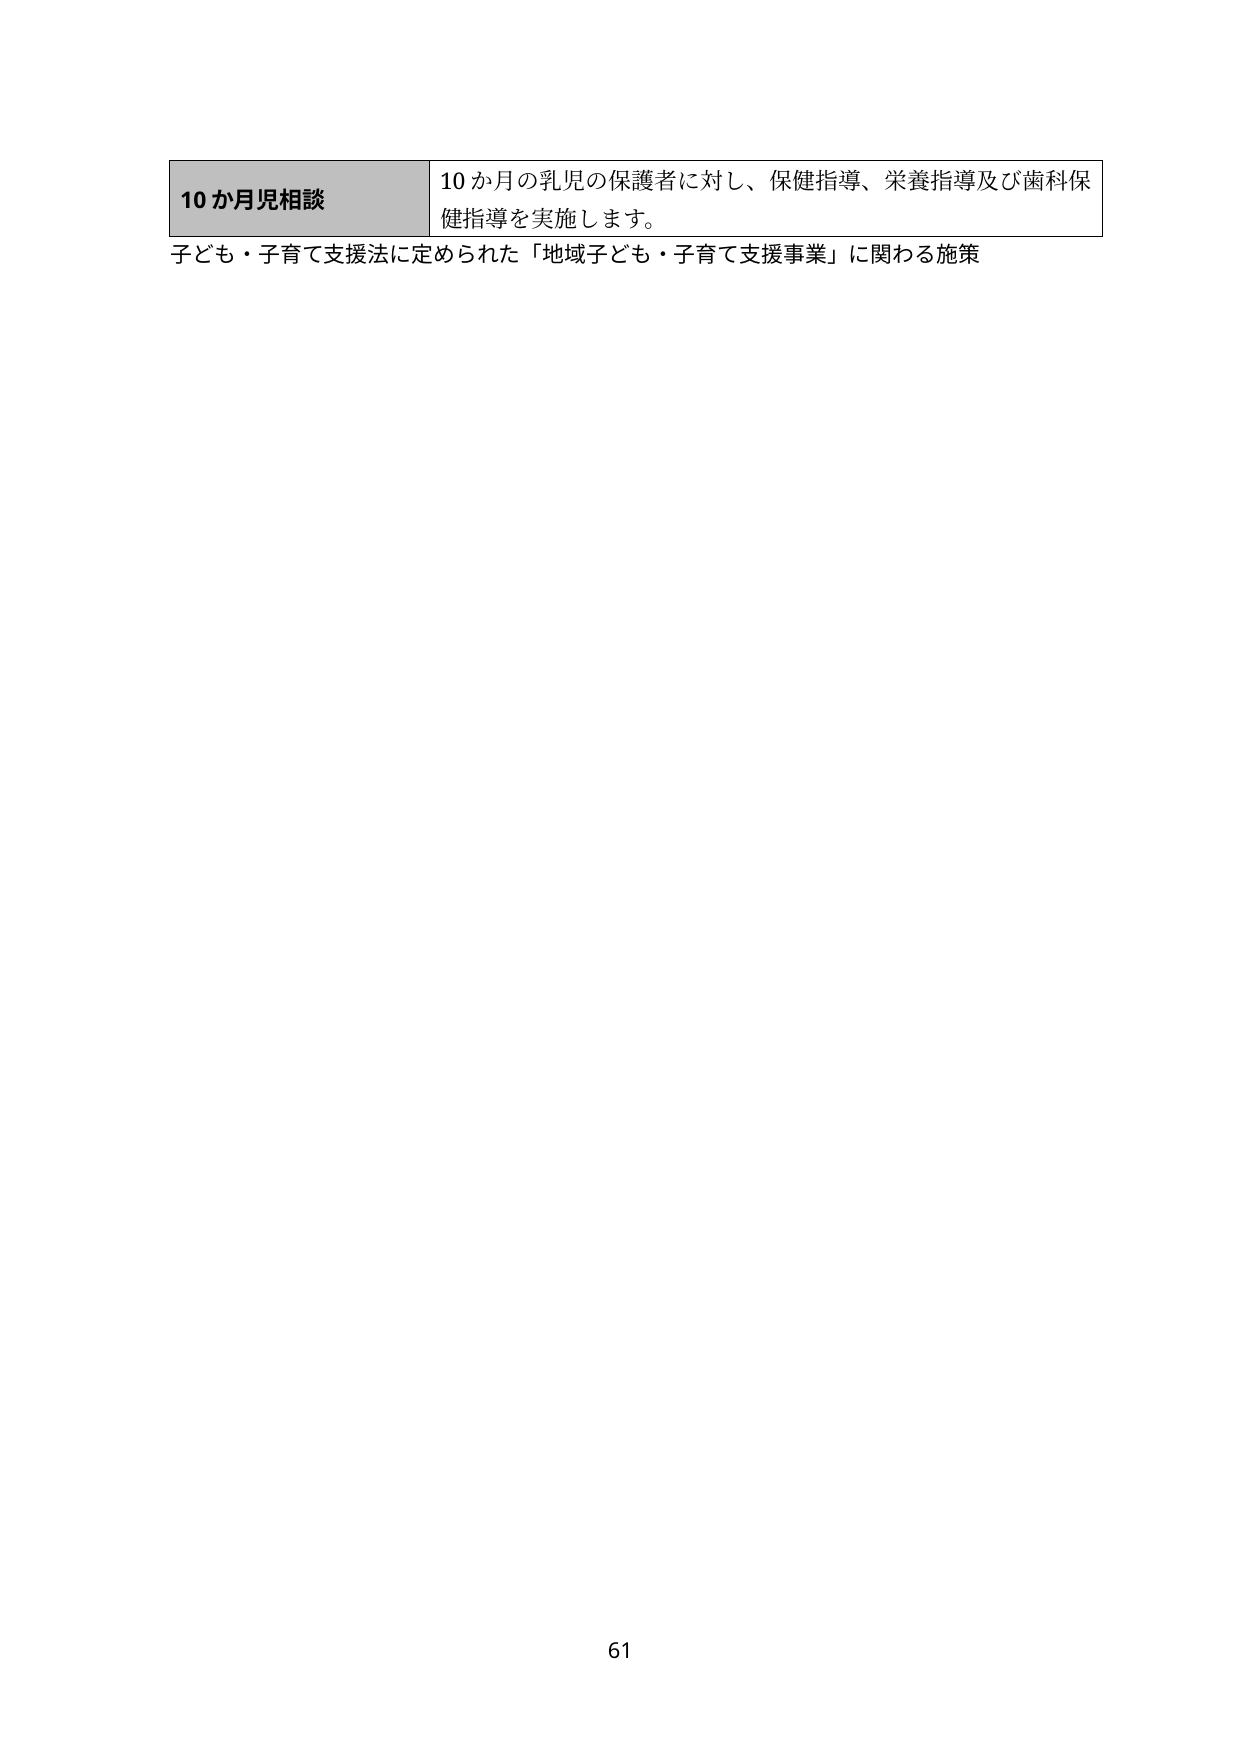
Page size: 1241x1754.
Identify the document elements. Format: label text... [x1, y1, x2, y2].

table_cell 10か月の乳児の保護者に対し、保健指導、栄養指導及び歯科保健指導を実施します。 [430, 161, 1102, 236]
table_cell 10か月児相談 [170, 161, 429, 236]
text 子ども・子育て支援法に定められた「地域子ども・子育て支援事業」に関わる施策 [148, 237, 1092, 269]
